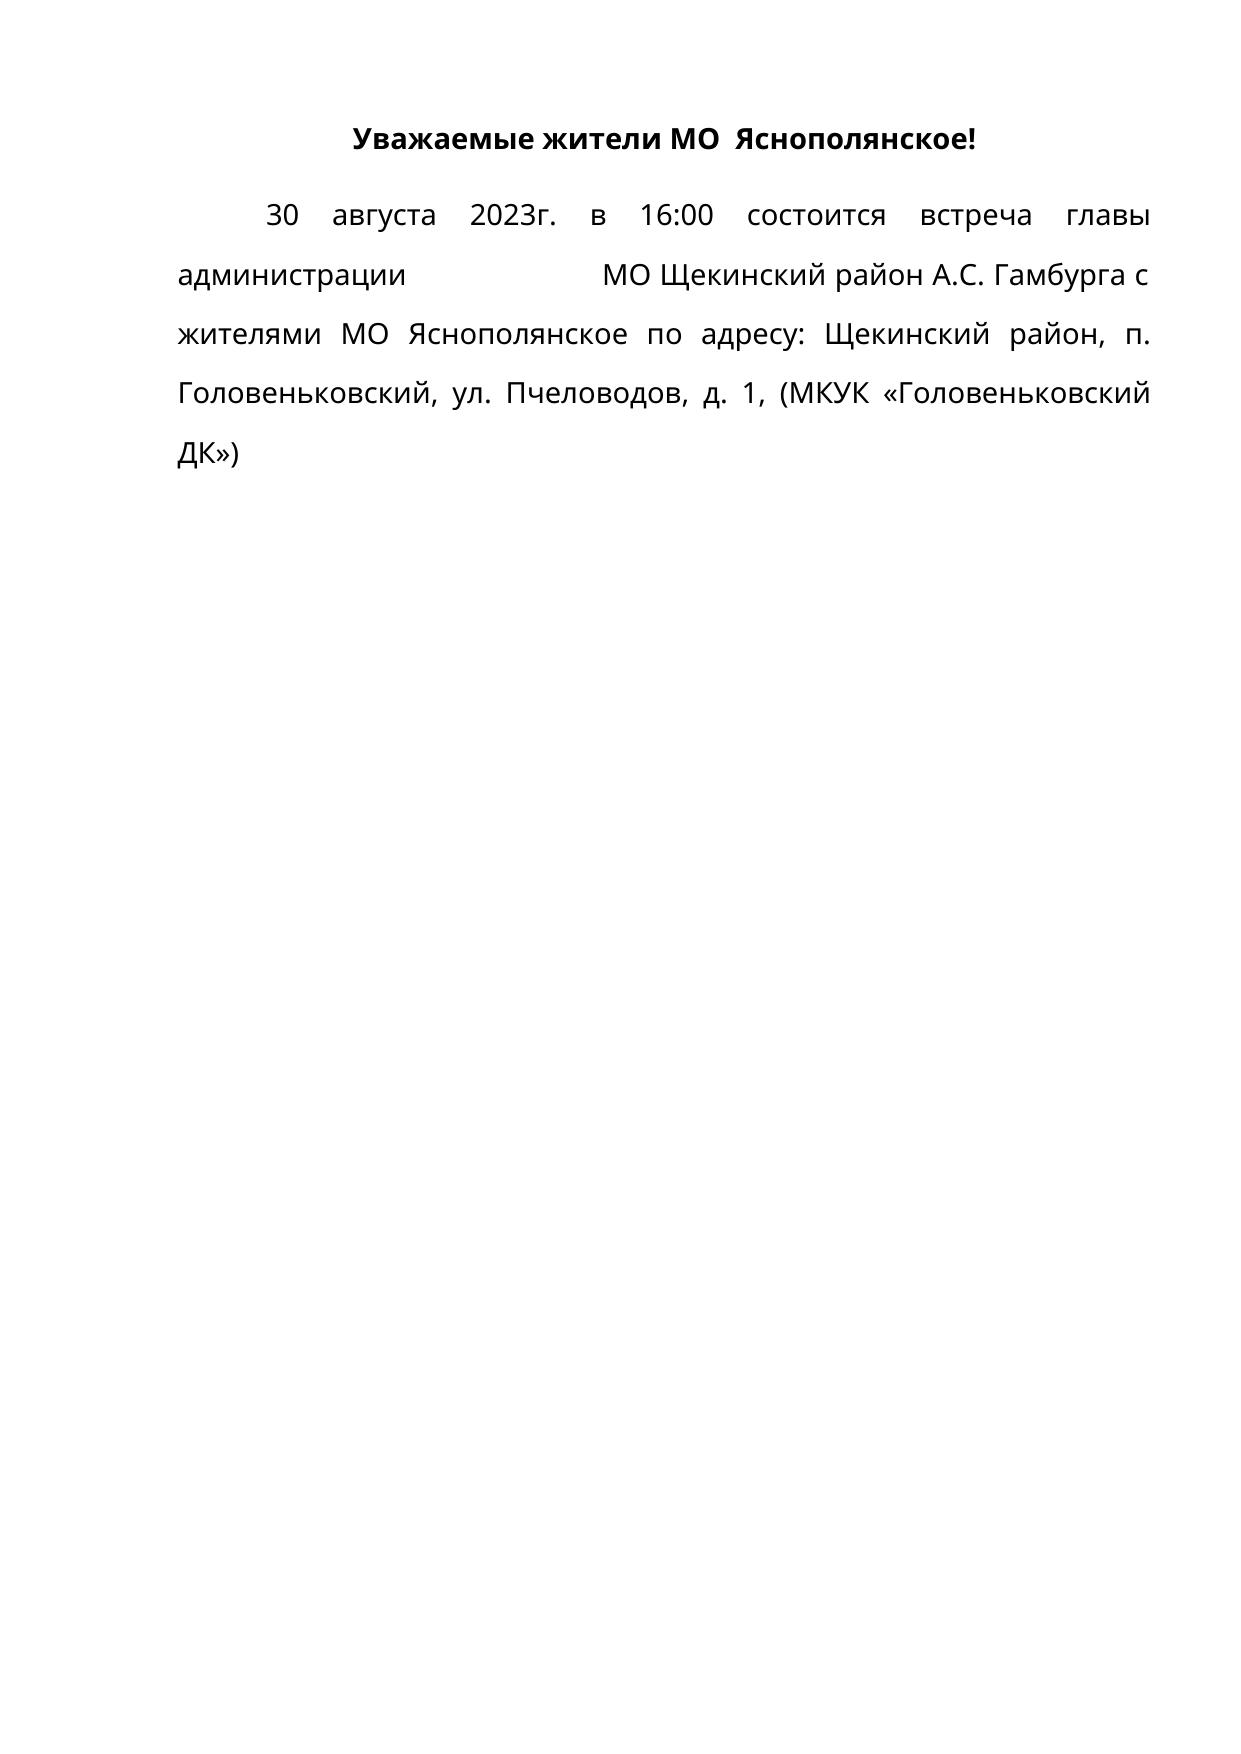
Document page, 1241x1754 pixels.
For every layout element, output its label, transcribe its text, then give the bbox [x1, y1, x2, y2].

text Уважаемые жители МО Яснополянское! [177, 118, 1152, 158]
text 30 августа 2023г. в 16:00 состоится встреча главы администрации МО Щекинский район А.С. Гамбурга с жителями МО Яснополянское по адресу: Щекинский район, п. Головеньковский, ул. Пчеловодов, д. 1, (МКУК «Головеньковский ДК») [177, 194, 1152, 472]
